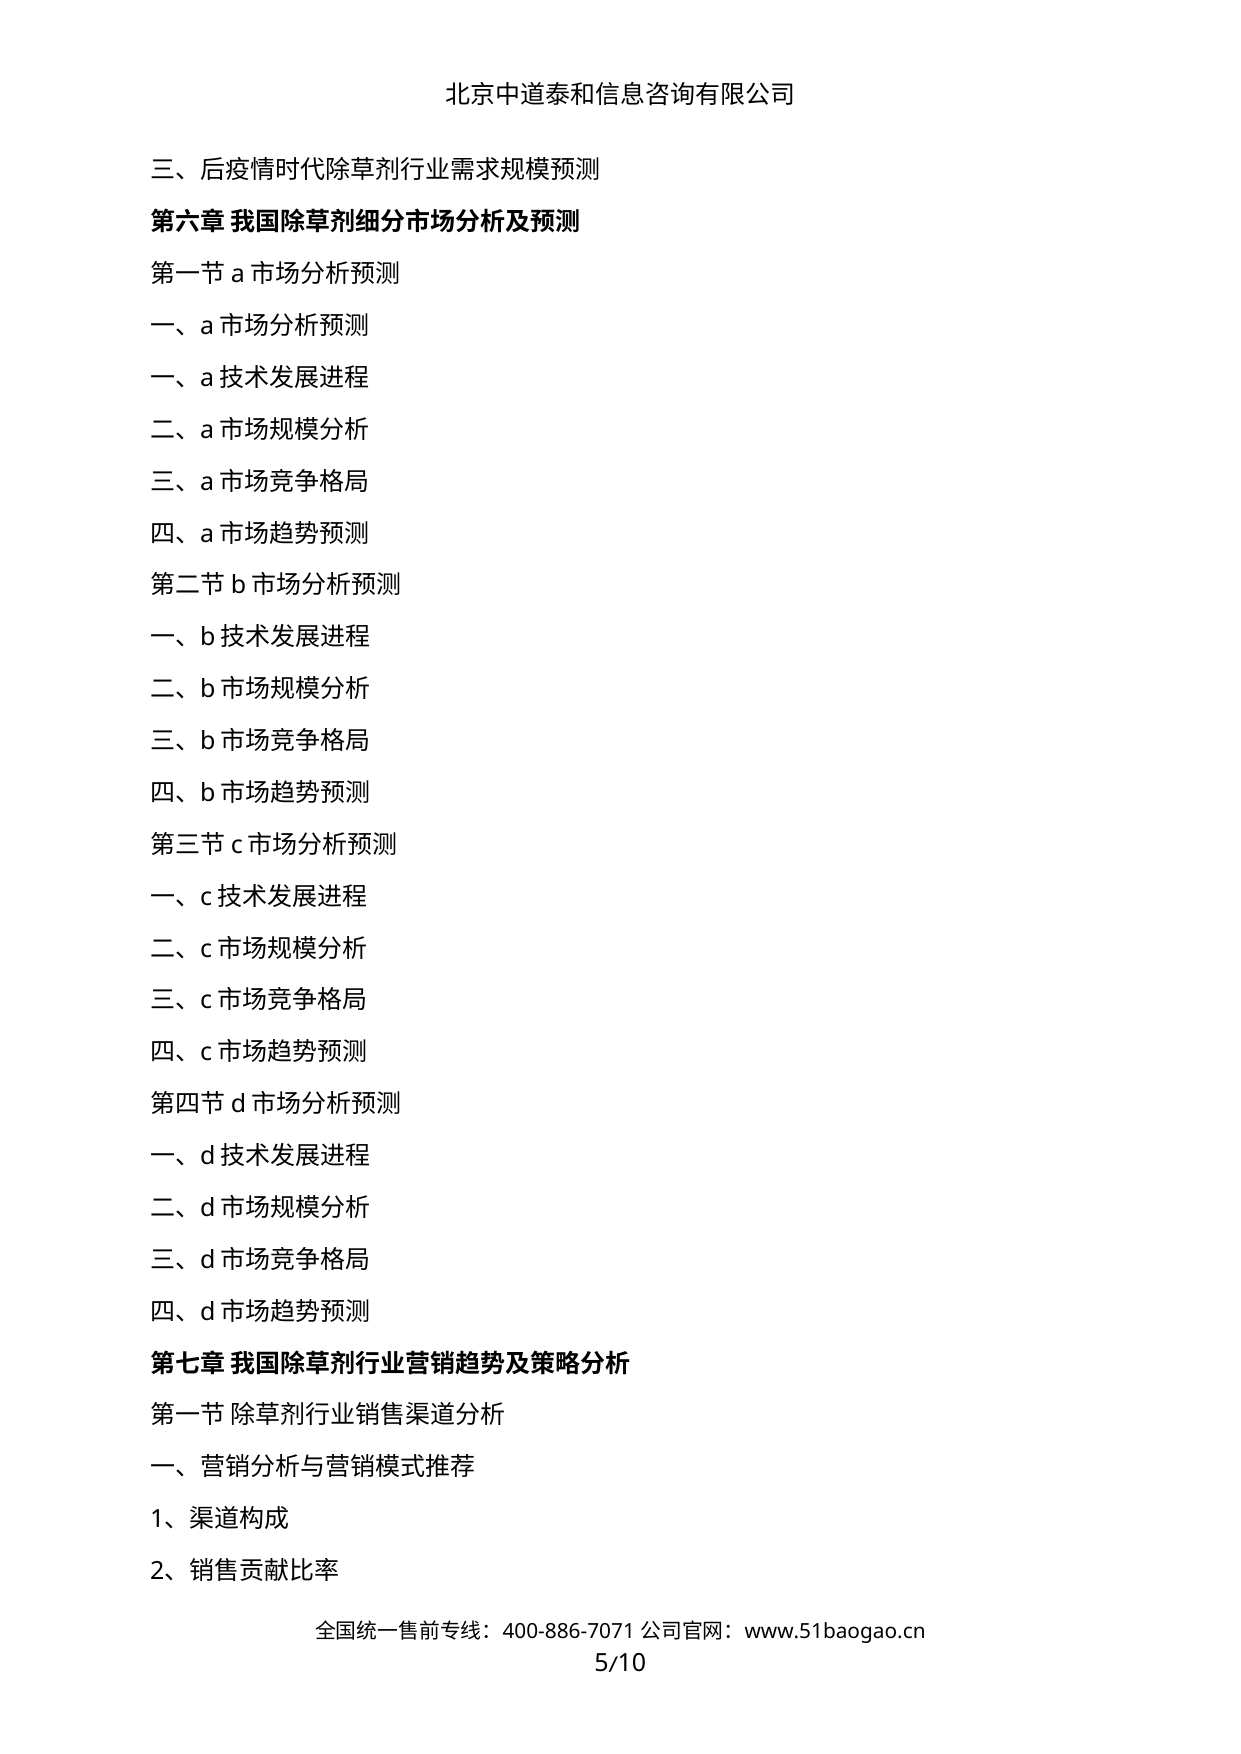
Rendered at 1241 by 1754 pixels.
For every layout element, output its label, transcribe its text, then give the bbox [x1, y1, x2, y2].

text 二、a市场规模分析 [150, 409, 1090, 446]
text 二、c市场规模分析 [150, 928, 1090, 964]
text 一、d技术发展进程 [150, 1136, 1090, 1172]
text 一、c技术发展进程 [150, 876, 1090, 912]
text 第六章 我国除草剂细分市场分析及预测 [150, 202, 1090, 238]
text 一、a市场分析预测 [150, 306, 1090, 342]
text 二、b市场规模分析 [150, 669, 1090, 705]
text 四、a市场趋势预测 [150, 513, 1090, 549]
text 第一节 a市场分析预测 [150, 254, 1090, 290]
text 四、d市场趋势预测 [150, 1291, 1090, 1327]
text 三、c市场竞争格局 [150, 980, 1090, 1016]
text 三、b市场竞争格局 [150, 721, 1090, 757]
text 三、d市场竞争格局 [150, 1239, 1090, 1276]
text 第四节 d市场分析预测 [150, 1084, 1090, 1120]
text 2、销售贡献比率 [150, 1551, 1090, 1587]
text 三、a市场竞争格局 [150, 461, 1090, 497]
text 四、c市场趋势预测 [150, 1032, 1090, 1068]
text 第二节 b市场分析预测 [150, 565, 1090, 601]
text 二、d市场规模分析 [150, 1187, 1090, 1224]
text 第三节 c市场分析预测 [150, 824, 1090, 861]
text 1、渠道构成 [150, 1499, 1090, 1535]
text 第一节 除草剂行业销售渠道分析 [150, 1395, 1090, 1431]
text 第七章 我国除草剂行业营销趋势及策略分析 [150, 1343, 1090, 1379]
text 四、b市场趋势预测 [150, 772, 1090, 809]
text 一、a技术发展进程 [150, 357, 1090, 394]
text 三、后疫情时代除草剂行业需求规模预测 [150, 150, 1090, 186]
text 一、营销分析与营销模式推荐 [150, 1447, 1090, 1483]
text 一、b技术发展进程 [150, 617, 1090, 653]
